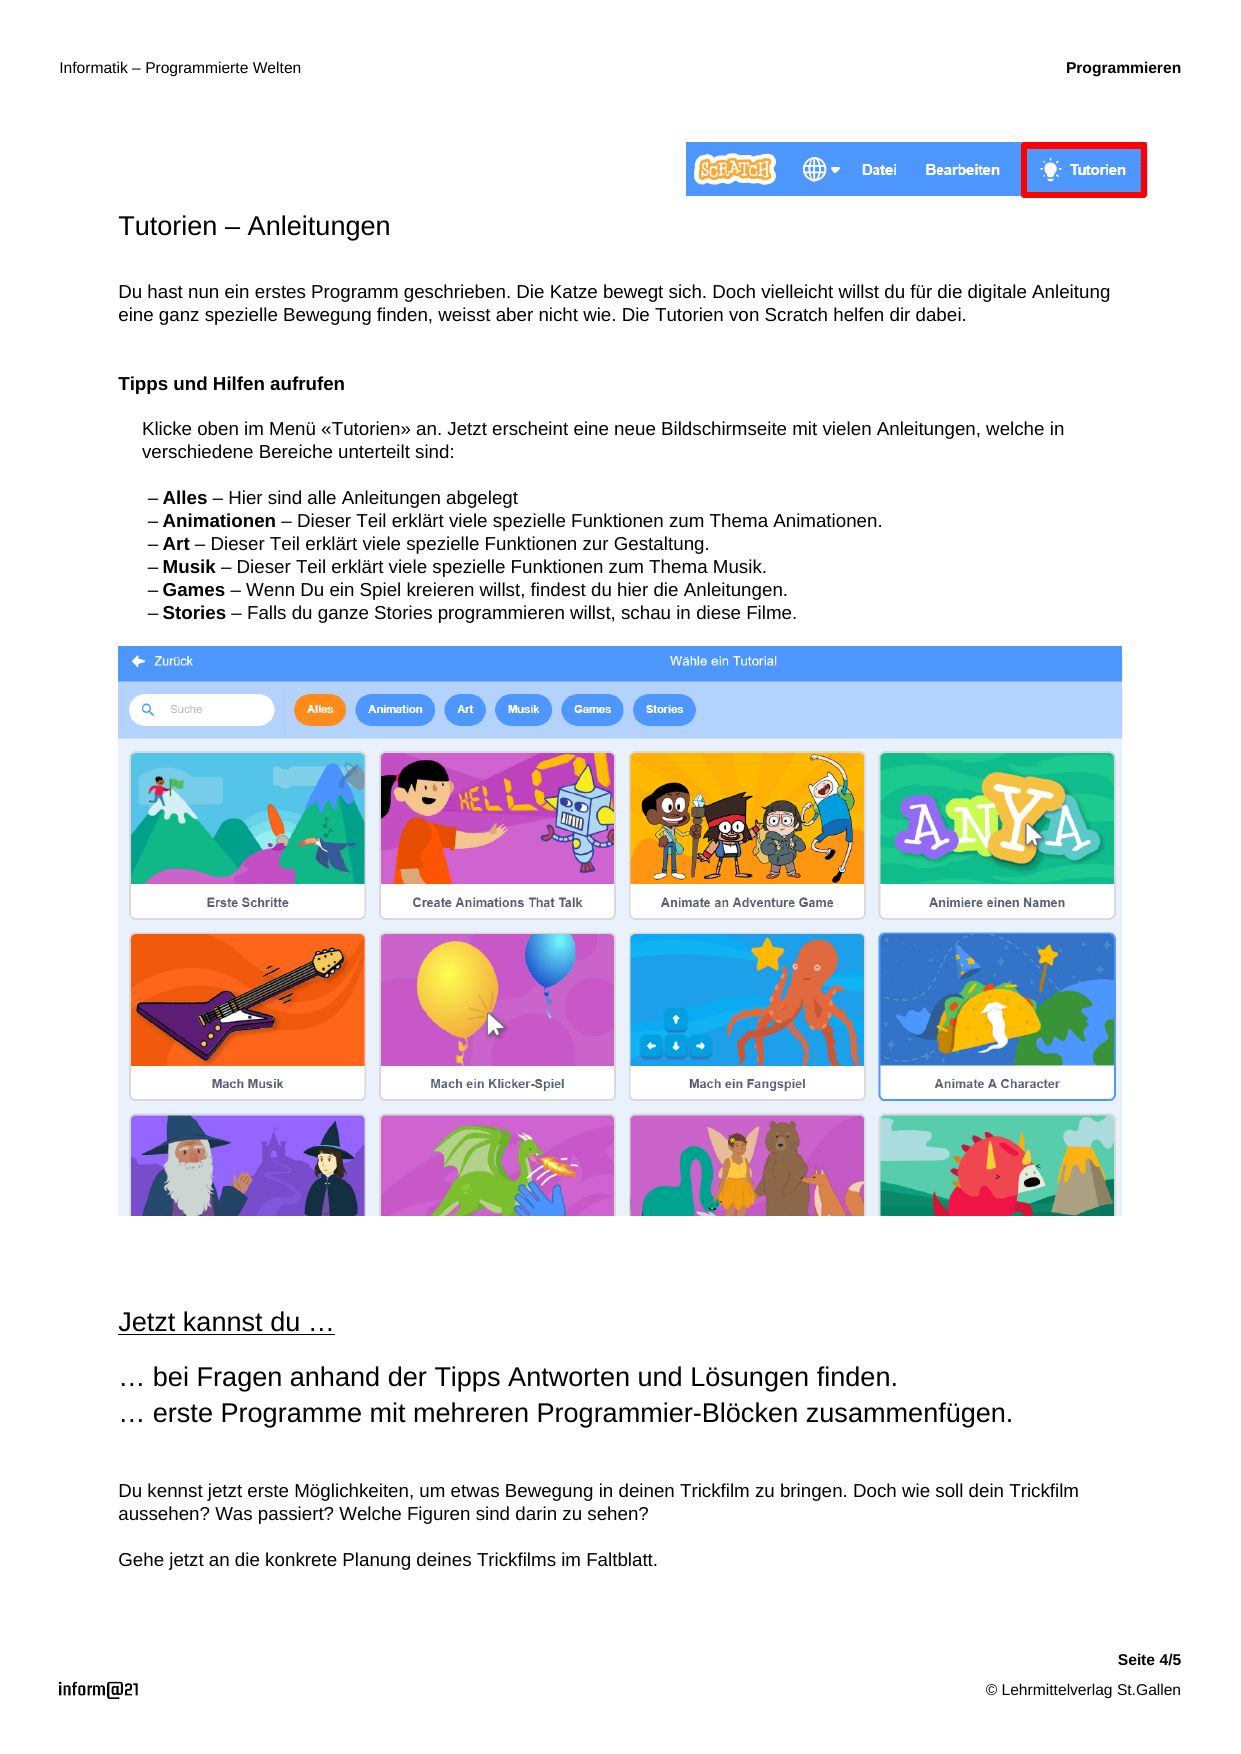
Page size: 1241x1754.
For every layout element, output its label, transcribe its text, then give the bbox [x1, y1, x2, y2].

picture [1027, 149, 1141, 192]
list Stories – Falls du ganze Stories programmieren willst, schau in diese Filme. [148, 600, 1122, 623]
list Animationen – Dieser Teil erklärt viele spezielle Funktionen zum Thema Animationen. [148, 508, 1122, 531]
picture [118, 646, 1123, 1216]
list Games – Wenn Du ein Spiel kreieren willst, findest du hier die Anleitungen. [148, 577, 1122, 600]
text … bei Fragen anhand der Tipps Antworten und Lösungen finden. [118, 1361, 1122, 1392]
list Art – Dieser Teil erklärt viele spezielle Funktionen zur Gestaltung. [148, 531, 1122, 554]
text … erste Programme mit mehreren Programmier-Blöcken zusammenfügen. [118, 1397, 1122, 1428]
list Musik – Dieser Teil erklärt viele spezielle Funktionen zum Thema Musik. [148, 554, 1122, 577]
text Du hast nun ein erstes Programm geschrieben. Die Katze bewegt sich. Doch vielleicht willst du für die digitale Anleitung eine ganz spezielle Bewegung finden, weisst aber nicht wie. Die Tutorien von Scratch helfen dir dabei. [118, 279, 1122, 325]
subtitle Tipps und Hilfen aufrufen [118, 371, 1122, 394]
picture [684, 142, 1021, 196]
text Gehe jetzt an die konkrete Planung deines Trickfilms im Faltblatt. [118, 1547, 1122, 1570]
list Klicke oben im Menü «Tutorien» an. Jetzt erscheint eine neue Bildschirmseite mit vielen Anleitungen, welche in verschiedene Bereiche unterteilt sind: [142, 417, 1122, 463]
list Alles – Hier sind alle Anleitungen abgelegt [148, 486, 1122, 508]
subtitle Jetzt kannst du … [118, 1307, 1122, 1338]
subtitle Tutorien – Anleitungen [118, 211, 1122, 242]
text Du kennst jetzt erste Möglichkeiten, um etwas Bewegung in deinen Trickfilm zu bringen. Doch wie soll dein Trickfilm aussehen? Was passiert? Welche Figuren sind darin zu sehen? [118, 1479, 1122, 1524]
